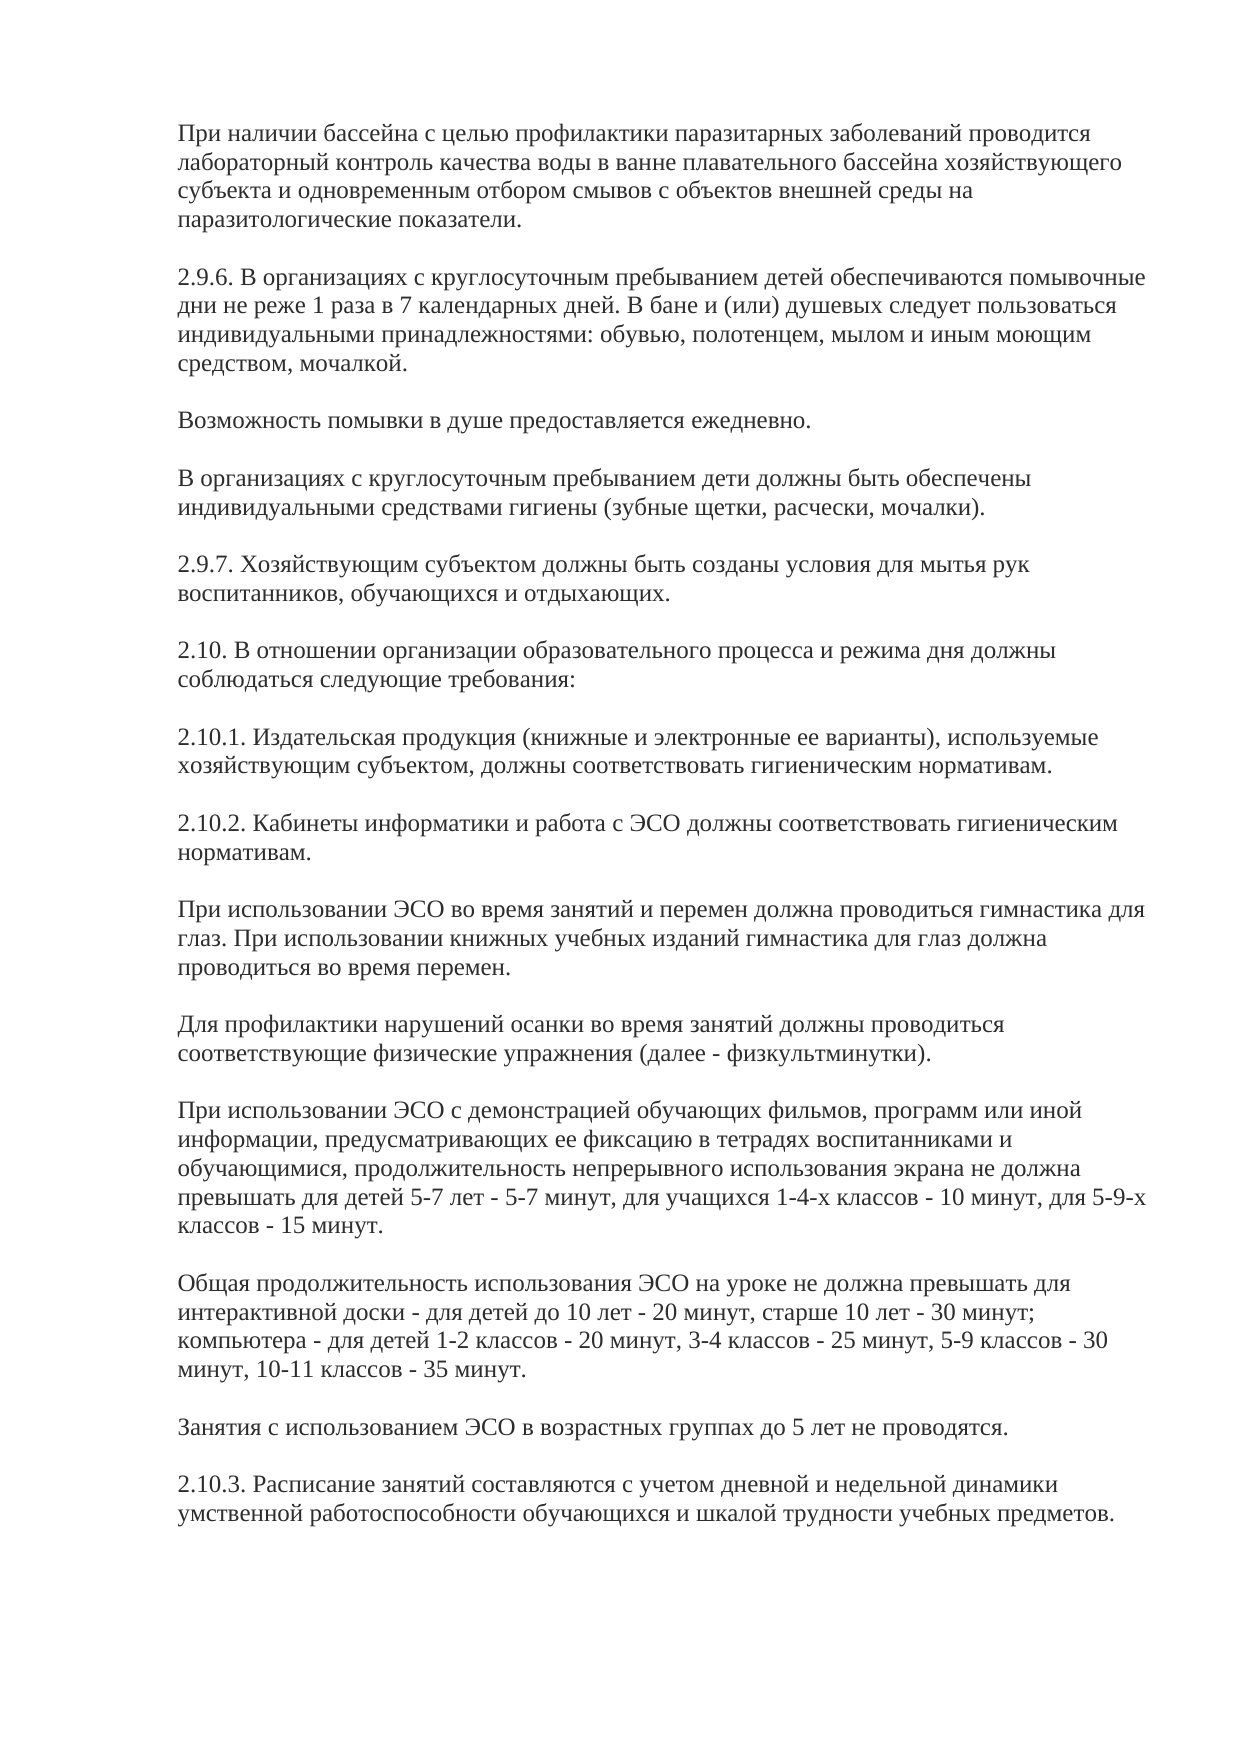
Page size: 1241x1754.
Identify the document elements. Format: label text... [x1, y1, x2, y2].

text В организациях с круглосуточным пребыванием дети должны быть обеспечены индивидуальными средствами гигиены (зубные щетки, расчески, мочалки). [177, 463, 1152, 549]
text 2.10.1. Издательская продукция (книжные и электронные ее варианты), используемые хозяйствующим субъектом, должны соответствовать гигиеническим нормативам. [177, 722, 1152, 808]
text 2.9.7. Хозяйствующим субъектом должны быть созданы условия для мытья рук воспитанников, обучающихся и отдыхающих. [177, 549, 1152, 636]
text При использовании ЭСО с демонстрацией обучающих фильмов, программ или иной информации, предусматривающих ее фиксацию в тетрадях воспитанниками и обучающимися, продолжительность непрерывного использования экрана не должна превышать для детей 5-7 лет - 5-7 минут, для учащихся 1-4-х классов - 10 минут, для 5-9-х классов - 15 минут. [177, 1096, 1152, 1268]
text Для профилактики нарушений осанки во время занятий должны проводиться соответствующие физические упражнения (далее - физкультминутки). [177, 1009, 1152, 1096]
text Возможность помывки в душе предоставляется ежедневно. [177, 406, 1152, 463]
text 2.10.3. Расписание занятий составляются с учетом дневной и недельной динамики умственной работоспособности обучающихся и шкалой трудности учебных предметов. [177, 1469, 1152, 1556]
text 2.10. В отношении организации образовательного процесса и режима дня должны соблюдаться следующие требования: [177, 636, 1152, 722]
text При использовании ЭСО во время занятий и перемен должна проводиться гимнастика для глаз. При использовании книжных учебных изданий гимнастика для глаз должна проводиться во время перемен. [177, 894, 1152, 1009]
text 2.10.2. Кабинеты информатики и работа с ЭСО должны соответствовать гигиеническим нормативам. [177, 808, 1152, 894]
text Общая продолжительность использования ЭСО на уроке не должна превышать для интерактивной доски - для детей до 10 лет - 20 минут, старше 10 лет - 30 минут; компьютера - для детей 1-2 классов - 20 минут, 3-4 классов - 25 минут, 5-9 классов - 30 минут, 10-11 классов - 35 минут. [177, 1268, 1152, 1412]
text 2.9.6. В организациях с круглосуточным пребыванием детей обеспечиваются помывочные дни не реже 1 раза в 7 календарных дней. В бане и (или) душевых следует пользоваться индивидуальными принадлежностями: обувью, полотенцем, мылом и иным моющим средством, мочалкой. [177, 262, 1152, 406]
text При наличии бассейна с целью профилактики паразитарных заболеваний проводится лабораторный контроль качества воды в ванне плавательного бассейна хозяйствующего субъекта и одновременным отбором смывов с объектов внешней среды на паразитологические показатели. [177, 118, 1152, 262]
text Занятия с использованием ЭСО в возрастных группах до 5 лет не проводятся. [177, 1412, 1152, 1469]
